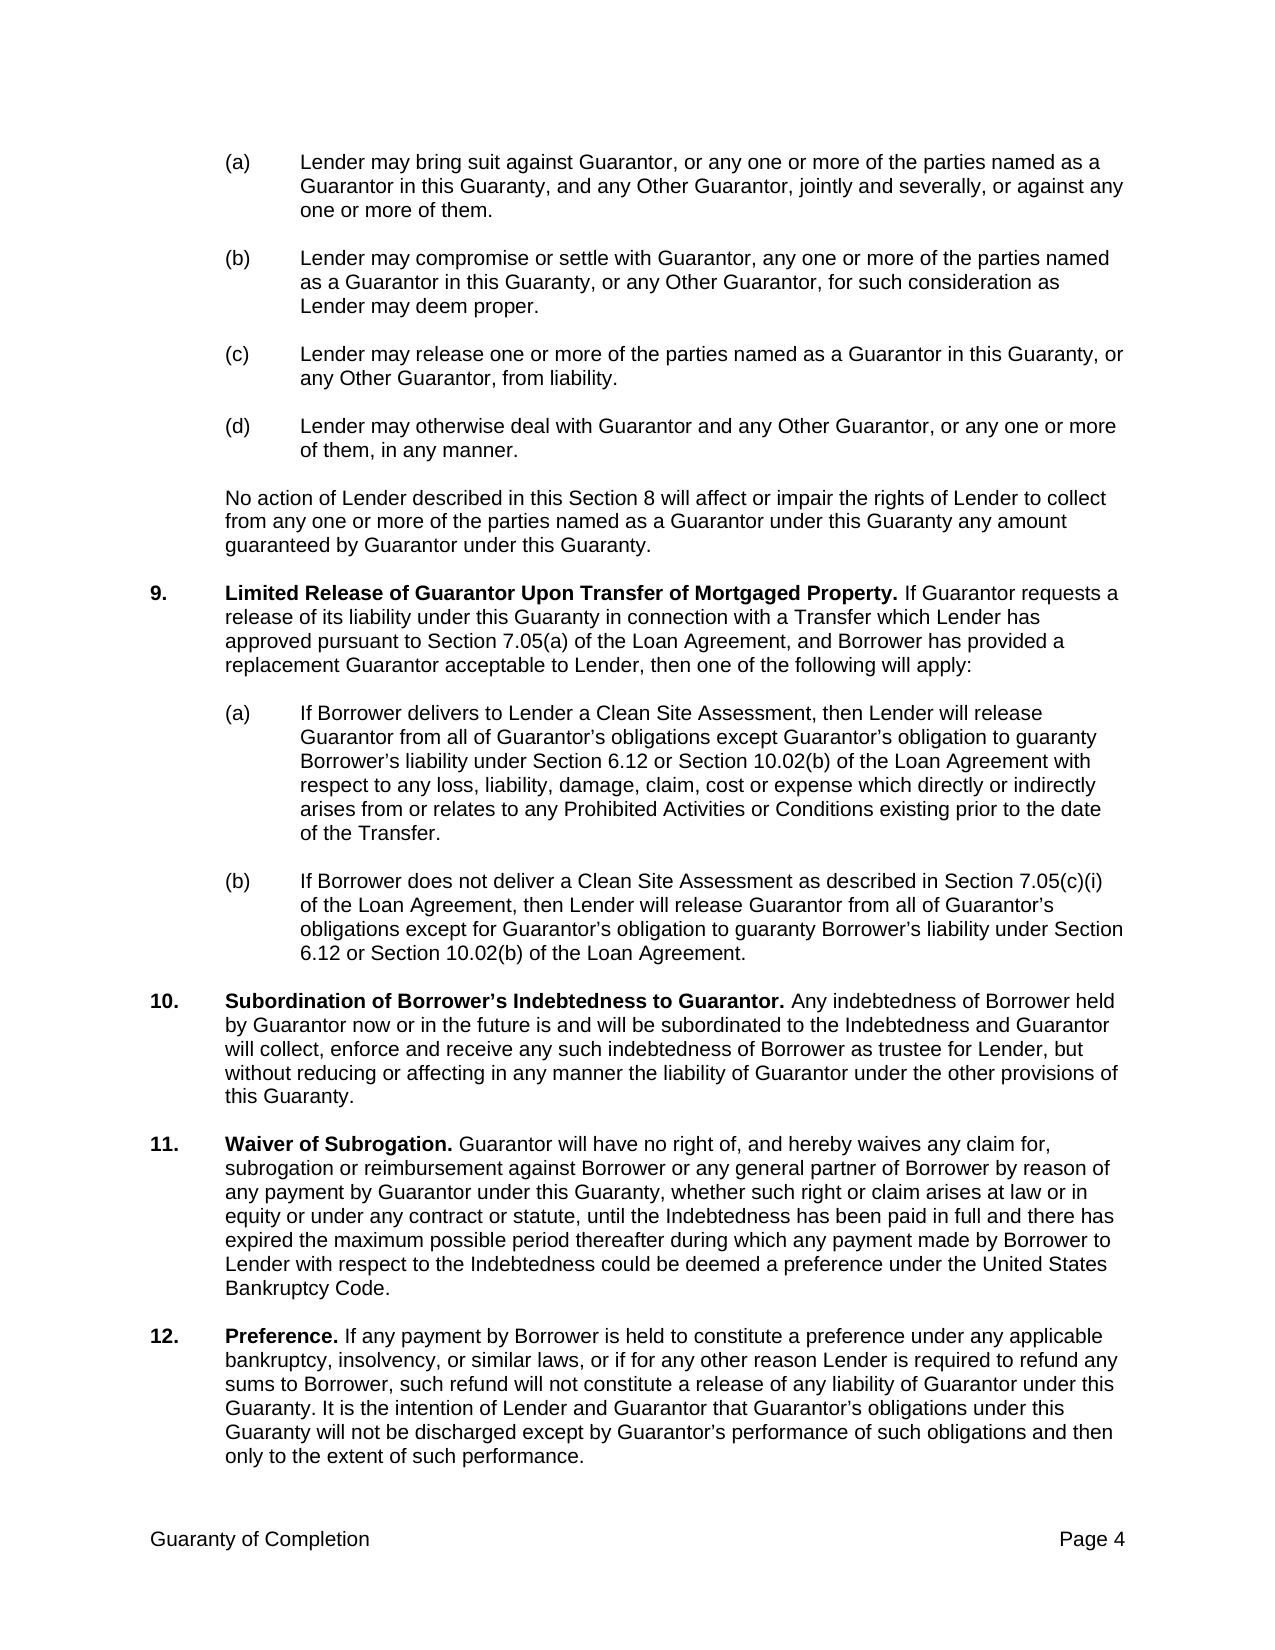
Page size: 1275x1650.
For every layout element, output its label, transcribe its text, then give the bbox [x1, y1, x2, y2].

text (c) Lender may release one or more of the parties named as a Guarantor in this Guaranty, or any Other Guarantor, from liability. [225, 342, 1125, 389]
text (b) Lender may compromise or settle with Guarantor, any one or more of the parties named as a Guarantor in this Guaranty, or any Other Guarantor, for such consideration as Lender may deem proper. [225, 246, 1125, 318]
text (a) If Borrower delivers to Lender a Clean Site Assessment, then Lender will release Guarantor from all of Guarantor’s obligations except Guarantor’s obligation to guaranty Borrower’s liability under Section 6.12 or Section 10.02(b) of the Loan Agreement with respect to any loss, liability, damage, claim, cost or expense which directly or indirectly arises from or relates to any Prohibited Activities or Conditions existing prior to the date of the Transfer. [150, 701, 1125, 845]
text (d) Lender may otherwise deal with Guarantor and any Other Guarantor, or any one or more of them, in any manner. [225, 413, 1125, 461]
text (b) If Borrower does not deliver a Clean Site Assessment as described in Section 7.05(c)(i) of the Loan Agreement, then Lender will release Guarantor from all of Guarantor’s obligations except for Guarantor’s obligation to guaranty Borrower’s liability under Section 6.12 or Section 10.02(b) of the Loan Agreement. [150, 869, 1125, 964]
text 9. Limited Release of Guarantor Upon Transfer of Mortgaged Property. If Guarantor requests a release of its liability under this Guaranty in connection with a Transfer which Lender has approved pursuant to Section 7.05(a) of the Loan Agreement, and Borrower has provided a replacement Guarantor acceptable to Lender, then one of the following will apply: [150, 581, 1125, 677]
text 12. Preference. If any payment by Borrower is held to constitute a preference under any applicable bankruptcy, insolvency, or similar laws, or if for any other reason Lender is required to refund any sums to Borrower, such refund will not constitute a release of any liability of Guarantor under this Guaranty. It is the intention of Lender and Guarantor that Guarantor’s obligations under this Guaranty will not be discharged except by Guarantor’s performance of such obligations and then only to the extent of such performance. [150, 1324, 1125, 1468]
text No action of Lender described in this Section 8 will affect or impair the rights of Lender to collect from any one or more of the parties named as a Guarantor under this Guaranty any amount guaranteed by Guarantor under this Guaranty. [225, 485, 1125, 557]
text 10. Subordination of Borrower’s Indebtedness to Guarantor. Any indebtedness of Borrower held by Guarantor now or in the future is and will be subordinated to the Indebtedness and Guarantor will collect, enforce and receive any such indebtedness of Borrower as trustee for Lender, but without reducing or affecting in any manner the liability of Guarantor under the other provisions of this Guaranty. [150, 988, 1125, 1108]
text (a) Lender may bring suit against Guarantor, or any one or more of the parties named as a Guarantor in this Guaranty, and any Other Guarantor, jointly and severally, or against any one or more of them. [225, 150, 1125, 222]
text 11. Waiver of Subrogation. Guarantor will have no right of, and hereby waives any claim for, subrogation or reimbursement against Borrower or any general partner of Borrower by reason of any payment by Guarantor under this Guaranty, whether such right or claim arises at law or in equity or under any contract or statute, until the Indebtedness has been paid in full and there has expired the maximum possible period thereafter during which any payment made by Borrower to Lender with respect to the Indebtedness could be deemed a preference under the United States Bankruptcy Code. [150, 1132, 1125, 1300]
